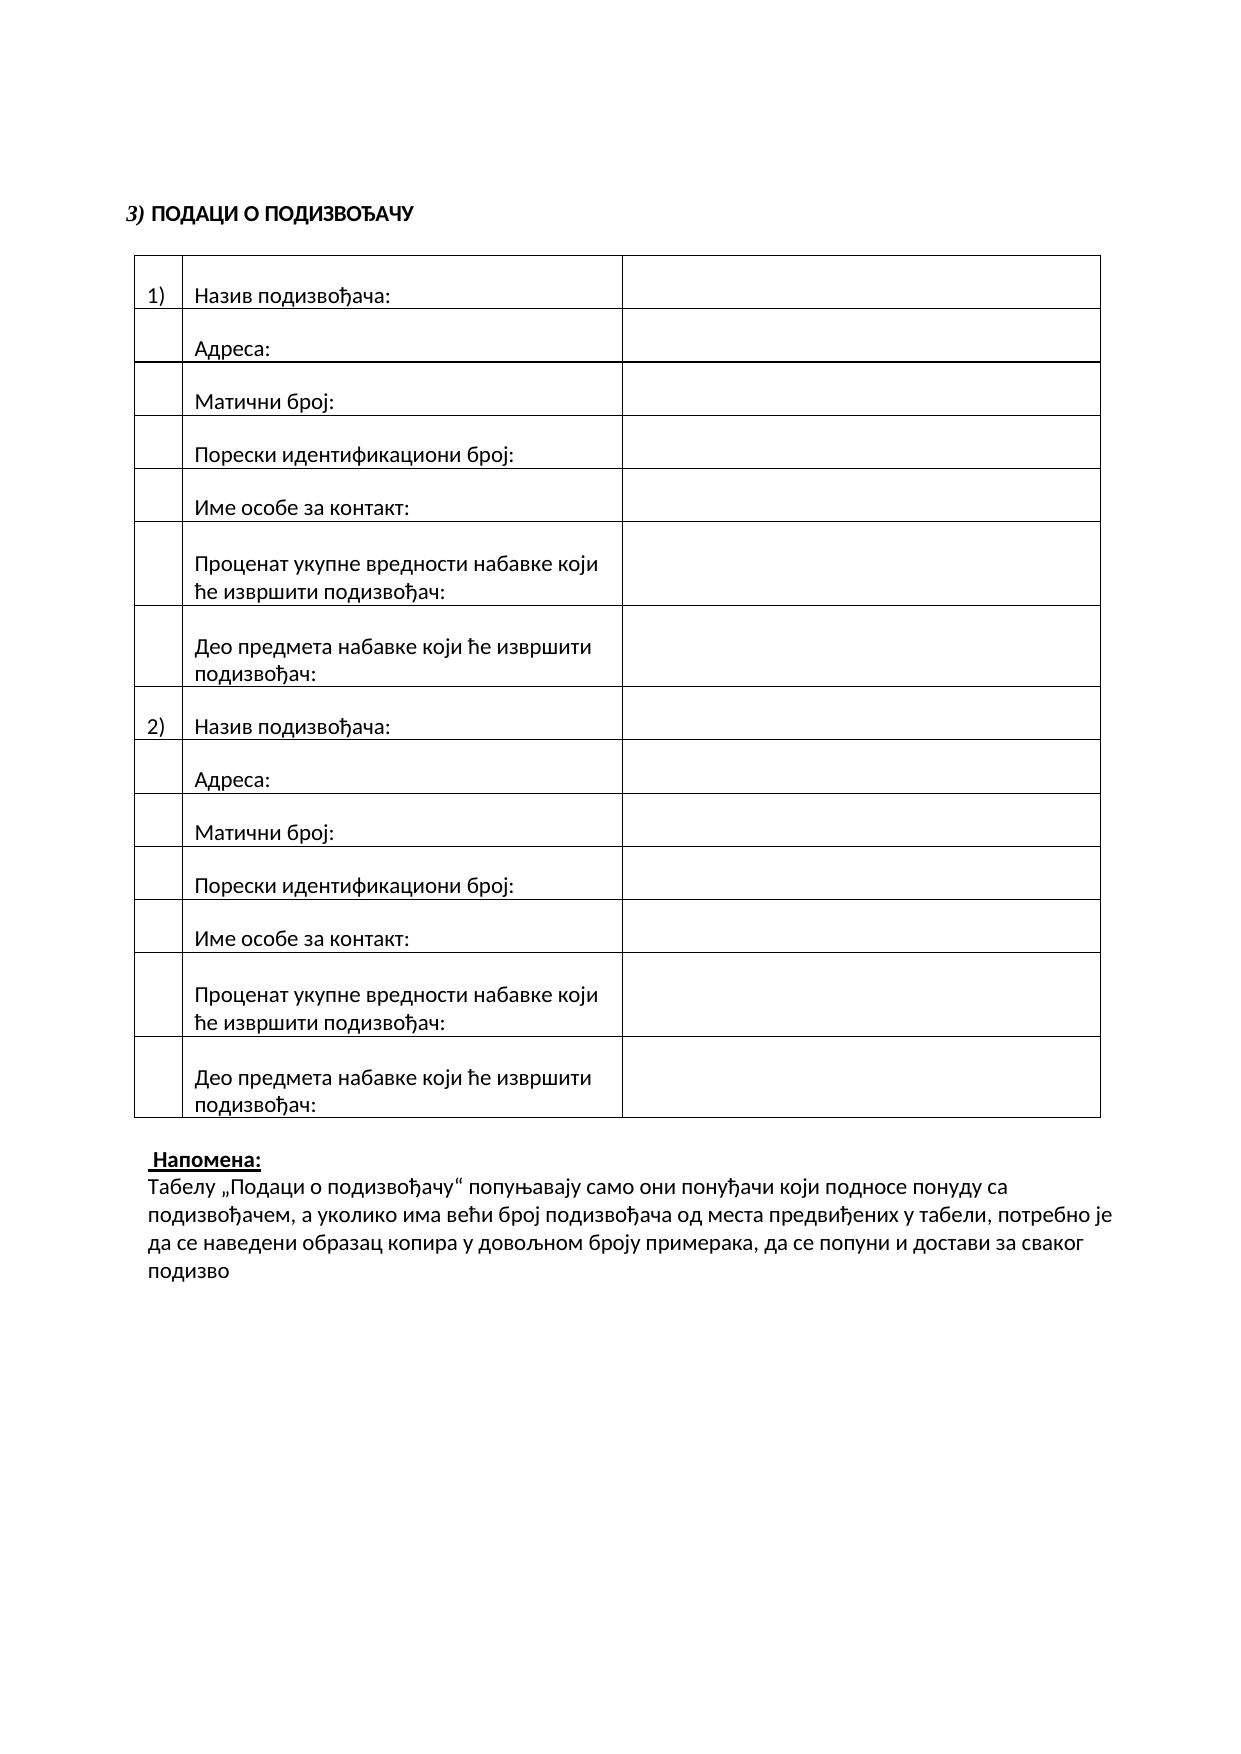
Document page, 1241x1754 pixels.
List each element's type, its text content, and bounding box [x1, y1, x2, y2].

table_cell [135, 1037, 182, 1117]
text Табелу „Подаци о подизвођачу“ попуњавају само они понуђачи који подносе понуду са подизвођачем, а уколико има већи број подизвођача од места предвиђених у табели, потребно је да се наведени образац копира у довољном броју примерака, да се попуни и достави за сваког подизво [148, 1172, 1128, 1284]
table_cell [623, 953, 1100, 1036]
table_header 1) [135, 256, 182, 308]
table_cell [135, 847, 182, 899]
table_cell [623, 469, 1100, 521]
table_cell [623, 522, 1100, 605]
table_cell [135, 309, 182, 361]
table_cell [623, 606, 1100, 686]
table_cell 2) [135, 687, 182, 739]
table_cell Проценат укупне вредности набавке који ће извршити подизвођач: [183, 953, 622, 1036]
table_cell [135, 953, 182, 1036]
table_cell Име особе за контакт: [183, 900, 622, 952]
table_cell Део предмета набавке који ће извршити подизвођач: [183, 606, 622, 686]
table_cell Порески идентификациони број: [183, 847, 622, 899]
table_cell [135, 522, 182, 605]
table_cell Назив подизвођача: [183, 687, 622, 739]
table_cell [623, 740, 1100, 792]
table_cell Матични број: [183, 363, 622, 414]
table_cell [623, 847, 1100, 899]
table_cell Део предмета набавке који ће извршити подизвођач: [183, 1037, 622, 1117]
table_cell Порески идентификациони број: [183, 416, 622, 467]
table_cell [623, 900, 1100, 952]
table_cell Адреса: [183, 740, 622, 792]
table_cell [623, 363, 1100, 414]
table_cell Проценат укупне вредности набавке који ће извршити подизвођач: [183, 522, 622, 605]
table_cell [623, 687, 1100, 739]
table_cell [623, 416, 1100, 467]
table_header Назив подизвођача: [183, 256, 622, 308]
table_cell Адреса: [183, 309, 622, 361]
table_cell [135, 469, 182, 521]
table_cell [135, 606, 182, 686]
table_header [623, 256, 1100, 308]
table_cell [623, 1037, 1100, 1117]
list ПОДАЦИ О ПОДИЗВОЂАЧУ [126, 199, 1232, 227]
table_cell [135, 900, 182, 952]
table_cell [135, 740, 182, 792]
table_cell Матични број: [183, 794, 622, 846]
table_cell [623, 309, 1100, 361]
table_cell [135, 794, 182, 846]
table_cell [623, 794, 1100, 846]
text Напомена: [148, 1146, 1232, 1172]
table_cell [135, 363, 182, 414]
table_cell Име особе за контакт: [183, 469, 622, 521]
table_cell [135, 416, 182, 467]
